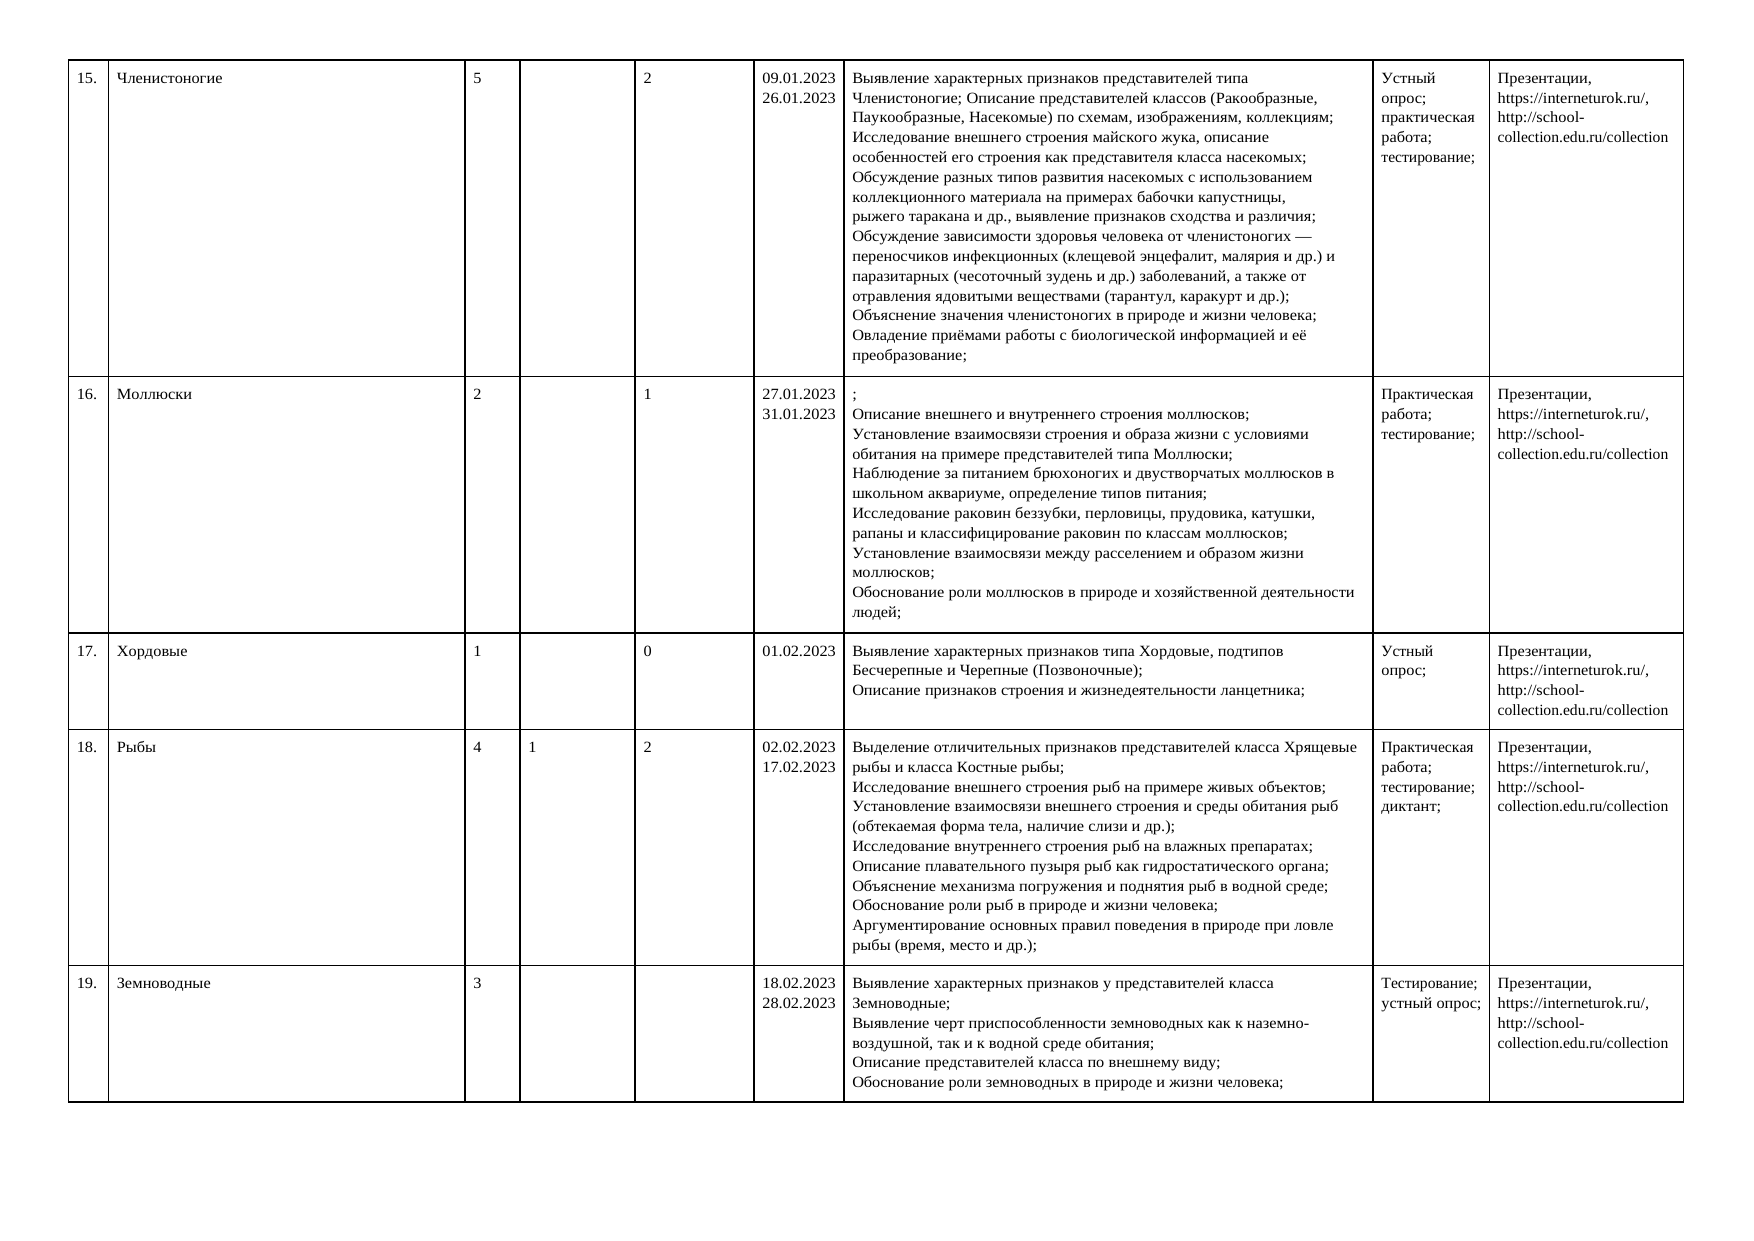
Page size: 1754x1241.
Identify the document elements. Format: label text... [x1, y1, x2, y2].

table_cell [521, 377, 634, 632]
table_cell 0 [636, 634, 753, 728]
table_cell Практическая работа; тестирование; [1374, 377, 1489, 632]
table_cell Презентации, https://interneturok.ru/, http://school- collection.edu.ru/collection [1490, 966, 1683, 1101]
table_cell Презентации, https://interneturok.ru/, http://school- collection.edu.ru/collection [1490, 730, 1683, 965]
table_cell 1 [636, 377, 753, 632]
table_cell Рыбы [109, 730, 464, 965]
table_cell 02.02.2023 17.02.2023 [755, 730, 843, 965]
table_cell Тестирование; устный опрос; [1374, 966, 1489, 1101]
table_header Устный опрос; практическая работа; тестирование; [1374, 61, 1489, 376]
table_cell [636, 966, 753, 1101]
table_cell 27.01.2023 31.01.2023 [755, 377, 843, 632]
table_cell 19. [69, 966, 108, 1101]
table_cell 18.02.2023 28.02.2023 [755, 966, 843, 1101]
table_cell Презентации, https://interneturok.ru/, http://school- collection.edu.ru/collection [1490, 377, 1683, 632]
table_header 5 [466, 61, 519, 376]
table_cell 18. [69, 730, 108, 965]
table_header [521, 61, 634, 376]
table_cell Презентации, https://interneturok.ru/, http://school- collection.edu.ru/collection [1490, 634, 1683, 728]
table_cell Практическая работа; тестирование; диктант; [1374, 730, 1489, 965]
table_cell 01.02.2023 [755, 634, 843, 728]
table_cell [521, 634, 634, 728]
table_cell Моллюски [109, 377, 464, 632]
table_header 2 [636, 61, 753, 376]
table_cell Устный опрос; [1374, 634, 1489, 728]
table_header 09.01.2023 26.01.2023 [755, 61, 843, 376]
table_cell Земноводные [109, 966, 464, 1101]
table_cell ; Описание внешнего и внутреннего строения моллюсков; Установление взаимосвязи строения и образа жизни с условиями обитания на примере представителей типа Моллюски; Наблюдение за питанием брюхоногих и двустворчатых моллюсков в школьном аквариуме, определение типов питания; Исследование раковин беззубки, перловицы, прудовика, катушки, рапаны и классифицирование раковин по классам моллюсков; Установление взаимосвязи между расселением и образом жизни моллюсков; Обоснование роли моллюсков в природе и хозяйственной деятельности людей; [845, 377, 1372, 632]
table_cell 2 [466, 377, 519, 632]
table_cell Выявление характерных признаков у представителей класса Земноводные; Выявление черт приспособленности земноводных как к наземно- воздушной, так и к водной среде обитания; Описание представителей класса по внешнему виду; Обоснование роли земноводных в природе и жизни человека; [845, 966, 1372, 1101]
table_cell 17. [69, 634, 108, 728]
table_header Выявление характерных признаков представителей типа Членистоногие; Описание представителей классов (Ракообразные, Паукообразные, Насекомые) по схемам, изображениям, коллекциям; Исследование внешнего строения майского жука, описание особенностей его строения как представителя класса насекомых; Обсуждение разных типов развития насекомых с использованием коллекционного материала на примерах бабочки капустницы, рыжего таракана и др., выявление признаков сходства и различия; Обсуждение зависимости здоровья человека от членистоногих — переносчиков инфекционных (клещевой энцефалит, малярия и др.) и паразитарных (чесоточный зудень и др.) заболеваний, а также от отравления ядовитыми веществами (тарантул, каракурт и др.); Объяснение значения членистоногих в природе и жизни человека; Овладение приёмами работы с биологической информацией и её преобразование; [845, 61, 1372, 376]
table_cell 3 [466, 966, 519, 1101]
table_header Презентации, https://interneturok.ru/, http://school- collection.edu.ru/collection [1490, 61, 1683, 376]
table_cell 4 [466, 730, 519, 965]
table_cell 1 [466, 634, 519, 728]
table_cell Выявление характерных признаков типа Хордовые, подтипов Бесчерепные и Черепные (Позвоночные); Описание признаков строения и жизнедеятельности ланцетника; [845, 634, 1372, 728]
table_cell 2 [636, 730, 753, 965]
table_cell 16. [69, 377, 108, 632]
table_cell 1 [521, 730, 634, 965]
table_header 15. [69, 61, 108, 376]
table_cell Выделение отличительных признаков представителей класса Хрящевые рыбы и класса Костные рыбы; Исследование внешнего строения рыб на примере живых объектов; Установление взаимосвязи внешнего строения и среды обитания рыб (обтекаемая форма тела, наличие слизи и др.); Исследование внутреннего строения рыб на влажных препаратах; Описание плавательного пузыря рыб как гидростатического органа; Объяснение механизма погружения и поднятия рыб в водной среде; Обоснование роли рыб в природе и жизни человека; Аргументирование основных правил поведения в природе при ловле рыбы (время, место и др.); [845, 730, 1372, 965]
table_cell [521, 966, 634, 1101]
table_header Членистоногие [109, 61, 464, 376]
table_cell Хордовые [109, 634, 464, 728]
